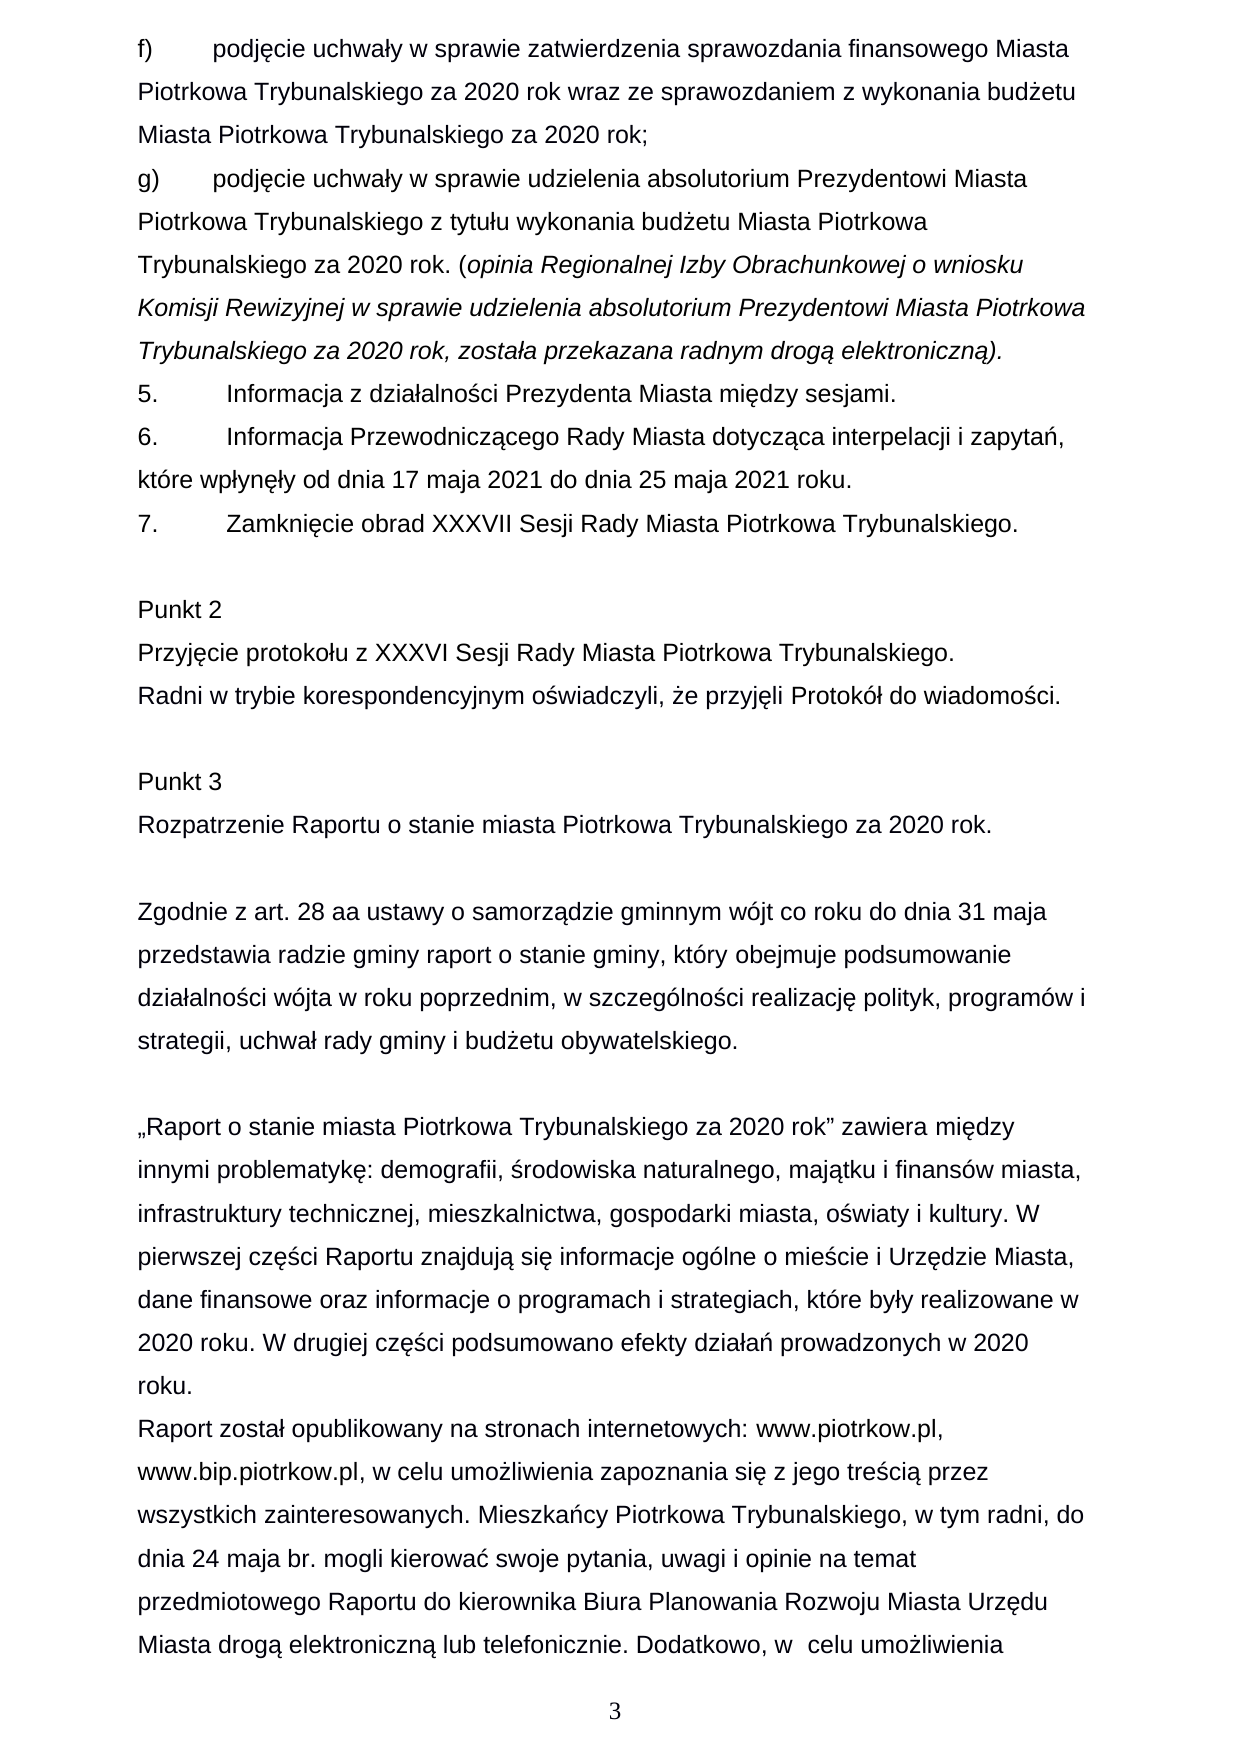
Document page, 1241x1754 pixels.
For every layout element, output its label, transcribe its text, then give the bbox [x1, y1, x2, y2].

text „Raport o stanie miasta Piotrkowa Trybunalskiego za 2020 rok” zawiera między innymi problematykę: demografii, środowiska naturalnego, majątku i finansów miasta, infrastruktury technicznej, mieszkalnictwa, gospodarki miasta, oświaty i kultury. W pierwszej części Raportu znajdują się informacje ogólne o mieście i Urzędzie Miasta, dane finansowe oraz informacje o programach i strategiach, które były realizowane w 2020 roku. W drugiej części podsumowano efekty działań prowadzonych w 2020 roku. [137, 1112, 1092, 1400]
list podjęcie uchwały w sprawie udzielenia absolutorium Prezydentowi Miasta Piotrkowa Trybunalskiego z tytułu wykonania budżetu Miasta Piotrkowa Trybunalskiego za 2020 rok. (opinia Regionalnej Izby Obrachunkowej o wniosku Komisji Rewizyjnej w sprawie udzielenia absolutorium Prezydentowi Miasta Piotrkowa Trybunalskiego za 2020 rok, została przekazana radnym drogą elektroniczną). [137, 164, 1092, 365]
text Przyjęcie protokołu z XXXVI Sesji Rady Miasta Piotrkowa Trybunalskiego. [137, 638, 1092, 667]
text Punkt 3 [137, 767, 1092, 796]
text Zgodnie z art. 28 aa ustawy o samorządzie gminnym wójt co roku do dnia 31 maja przedstawia radzie gminy raport o stanie gminy, który obejmuje podsumowanie działalności wójta w roku poprzednim, w szczególności realizację polityk, programów i strategii, uchwał rady gminy i budżetu obywatelskiego. [137, 897, 1092, 1055]
list podjęcie uchwały w sprawie zatwierdzenia sprawozdania finansowego Miasta Piotrkowa Trybunalskiego za 2020 rok wraz ze sprawozdaniem z wykonania budżetu Miasta Piotrkowa Trybunalskiego za 2020 rok; [137, 34, 1092, 149]
list Informacja z działalności Prezydenta Miasta między sesjami. [137, 379, 1092, 408]
text Rozpatrzenie Raportu o stanie miasta Piotrkowa Trybunalskiego za 2020 rok. [137, 811, 1092, 839]
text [137, 1414, 1092, 1659]
text Punkt 2 [137, 595, 1092, 624]
text Radni w trybie korespondencyjnym oświadczyli, że przyjęli Protokół do wiadomości. [137, 681, 1092, 710]
list Zamknięcie obrad XXXVII Sesji Rady Miasta Piotrkowa Trybunalskiego. [137, 509, 1092, 537]
list Informacja Przewodniczącego Rady Miasta dotycząca interpelacji i zapytań, które wpłynęły od dnia 17 maja 2021 do dnia 25 maja 2021 roku. [137, 422, 1092, 494]
